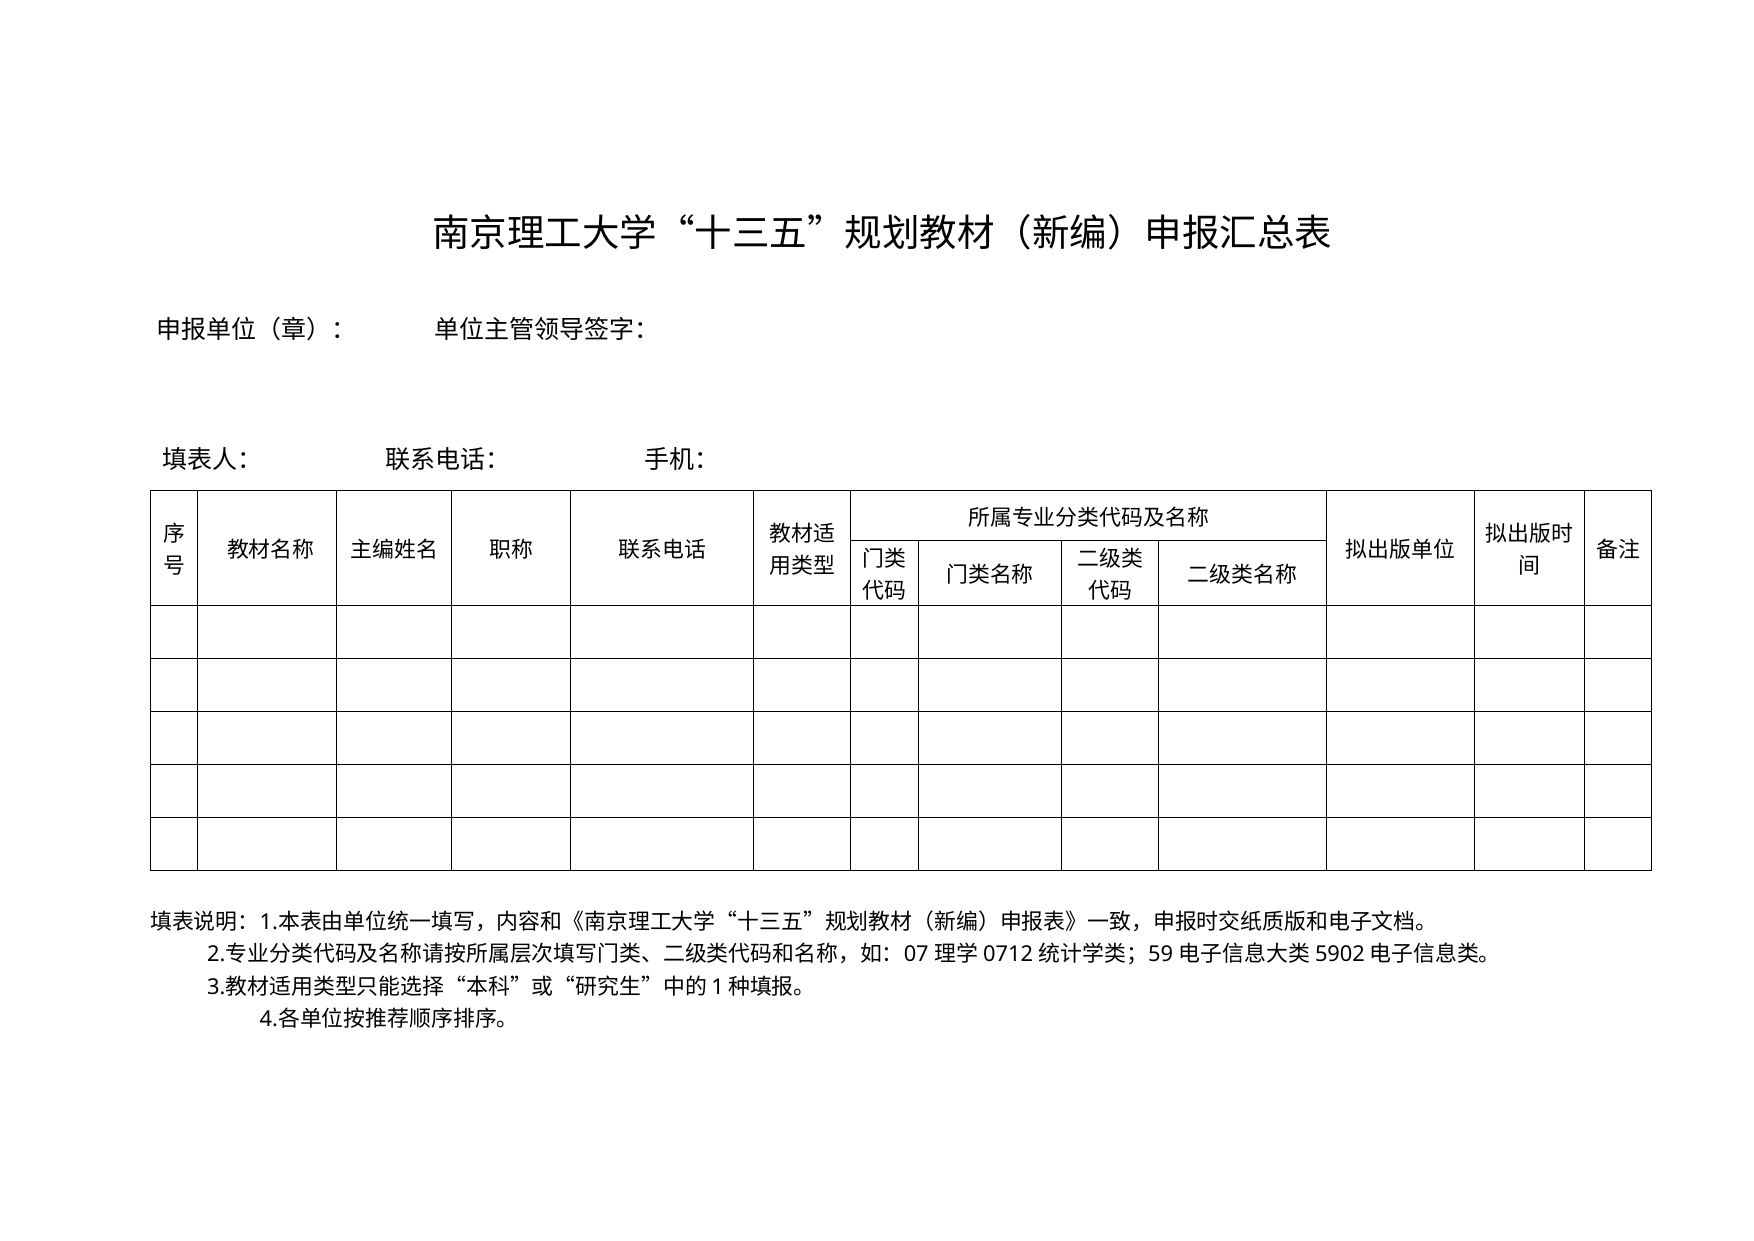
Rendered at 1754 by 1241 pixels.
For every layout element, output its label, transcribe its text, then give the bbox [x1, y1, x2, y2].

table_cell [452, 818, 570, 870]
table_cell [337, 765, 451, 817]
text 南京理工大学“十三五”规划教材（新编）申报汇总表 [150, 198, 1604, 263]
table_cell [1475, 712, 1584, 764]
table_cell [1327, 659, 1474, 711]
table_cell [1062, 712, 1158, 764]
table_cell [571, 659, 753, 711]
table_cell [851, 712, 918, 764]
table_cell [1475, 606, 1584, 658]
table_cell [919, 712, 1061, 764]
table_cell [452, 765, 570, 817]
table_header 序 号 [151, 491, 197, 604]
table_cell [452, 606, 570, 658]
table_header 拟出版单位 [1327, 491, 1474, 604]
text 申报单位（章）： 单位主管领导签字： [150, 295, 1604, 360]
table_cell [571, 712, 753, 764]
table_cell [151, 659, 197, 711]
table_cell [754, 818, 850, 870]
table_cell [1585, 765, 1651, 817]
table_cell [1159, 659, 1326, 711]
table_cell [198, 659, 336, 711]
table_header 教材适用类型 [754, 491, 850, 604]
table_cell [1327, 712, 1474, 764]
table_cell [337, 659, 451, 711]
text 4.各单位按推荐顺序排序。 [150, 1001, 1604, 1034]
table_cell [1585, 659, 1651, 711]
table_cell [151, 765, 197, 817]
table_cell [851, 765, 918, 817]
text 2.专业分类代码及名称请按所属层次填写门类、二级类代码和名称，如：07 理学 0712 统计学类；59 电子信息大类 5902电子信息类。 [150, 936, 1604, 969]
table_cell [571, 606, 753, 658]
table_cell [1159, 606, 1326, 658]
table_cell [1062, 659, 1158, 711]
table_cell [1475, 659, 1584, 711]
table_header 教材名称 [198, 491, 336, 604]
table_cell [851, 818, 918, 870]
table_cell [198, 606, 336, 658]
table_cell [1585, 818, 1651, 870]
table_cell [919, 818, 1061, 870]
table_cell [198, 765, 336, 817]
table_cell [1062, 818, 1158, 870]
table_cell [1327, 765, 1474, 817]
table_cell [151, 712, 197, 764]
table_cell [754, 659, 850, 711]
table_header 主编姓名 [337, 491, 451, 604]
table_header 备注 [1585, 491, 1651, 604]
table_cell [1327, 818, 1474, 870]
table_cell [571, 765, 753, 817]
table_cell 门类名称 [919, 541, 1061, 604]
table_cell [198, 712, 336, 764]
table_cell [1475, 818, 1584, 870]
table_cell [571, 818, 753, 870]
table_header 联系电话 [571, 491, 753, 604]
table_header 职称 [452, 491, 570, 604]
table_cell [151, 818, 197, 870]
table_cell [337, 818, 451, 870]
table_cell [919, 765, 1061, 817]
table_cell [1159, 712, 1326, 764]
table_cell [754, 712, 850, 764]
table_cell [754, 765, 850, 817]
table_cell [851, 606, 918, 658]
table_cell [919, 606, 1061, 658]
table_cell [1475, 765, 1584, 817]
text 填表说明：1.本表由单位统一填写，内容和《南京理工大学“十三五”规划教材（新编）申报表》一致，申报时交纸质版和电子文档。 [150, 904, 1604, 936]
table_cell [851, 659, 918, 711]
table_cell [919, 659, 1061, 711]
table_cell [1062, 606, 1158, 658]
table_cell [1159, 765, 1326, 817]
table_cell [1585, 606, 1651, 658]
table_cell [1062, 765, 1158, 817]
table_cell [1585, 712, 1651, 764]
table_header 拟出版时间 [1475, 491, 1584, 604]
table_cell 二级类名称 [1159, 541, 1326, 604]
table_cell 门类代码 [851, 541, 918, 604]
table_cell [337, 712, 451, 764]
text 3.教材适用类型只能选择“本科”或“研究生”中的1种填报。 [150, 969, 1604, 1001]
table_cell [1159, 818, 1326, 870]
table_cell 二级类代码 [1062, 541, 1158, 604]
table_cell [151, 606, 197, 658]
table_cell [198, 818, 336, 870]
table_cell [452, 659, 570, 711]
table_cell [754, 606, 850, 658]
table_cell [452, 712, 570, 764]
table_cell [337, 606, 451, 658]
table_cell [1327, 606, 1474, 658]
table_header 所属专业分类代码及名称 [851, 491, 1326, 540]
text 填表人： 联系电话： 手机： [150, 425, 1604, 490]
